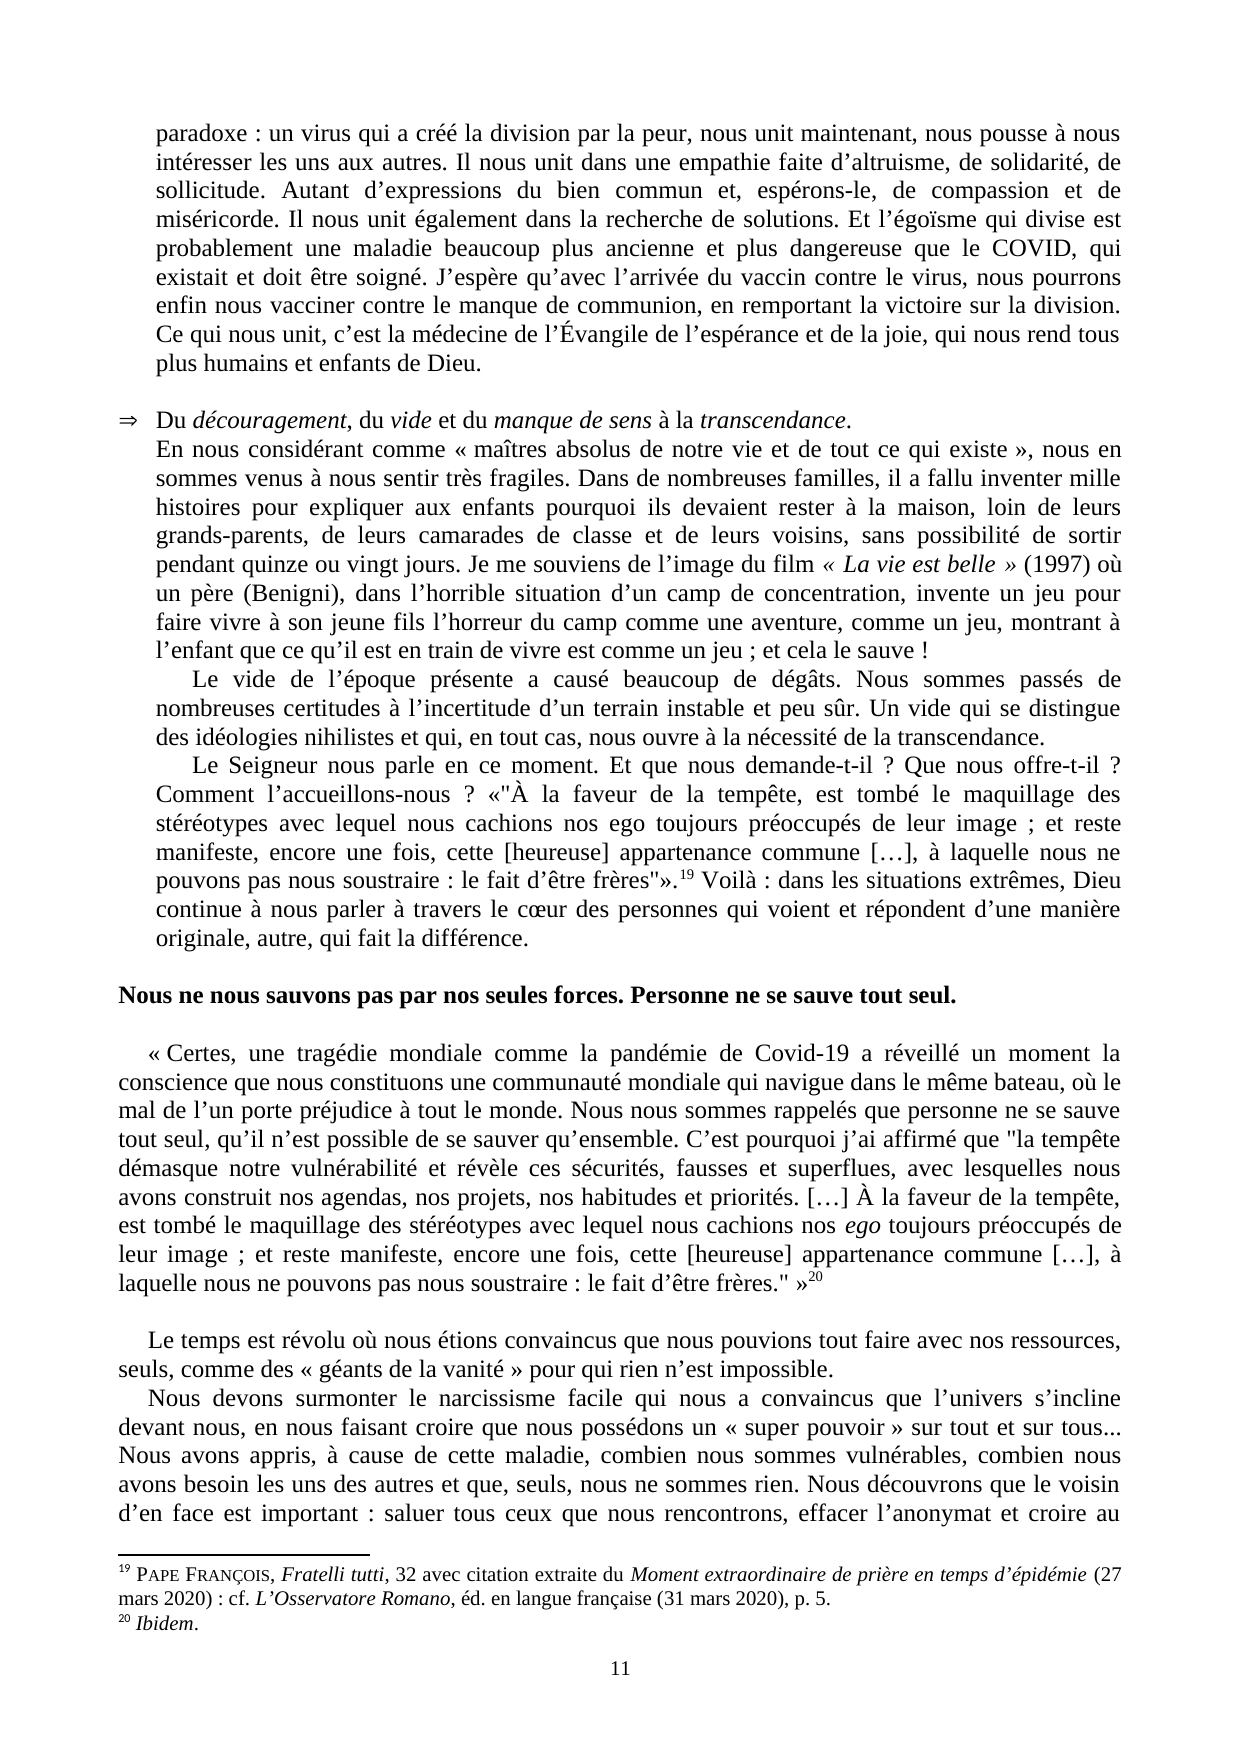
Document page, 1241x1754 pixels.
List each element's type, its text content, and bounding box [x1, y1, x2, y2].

list Du découragement, du vide et du manque de sens à la transcendance. [118, 406, 1122, 434]
text Le Seigneur nous parle en ce moment. Et que nous demande-t-il ? Que nous offre-t-il ? Comment l’accueillons-nous ? «"À la faveur de la tempête, est tombé le maquillage des stéréotypes avec lequel nous cachions nos ego toujours préoccupés de leur image ; et reste manifeste, encore une fois, cette [heureuse] appartenance commune […], à laquelle nous ne pouvons pas nous soustraire : le fait d’être frères"». Voilà : dans les situations extrêmes, Dieu continue à nous parler à travers le cœur des personnes qui voient et répondent d’une manière originale, autre, qui fait la différence. [156, 751, 1122, 952]
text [118, 1383, 1122, 1527]
text Le vide de l’époque présente a causé beaucoup de dégâts. Nous sommes passés de nombreuses certitudes à l’incertitude d’un terrain instable et peu sûr. Un vide qui se distingue des idéologies nihilistes et qui, en tout cas, nous ouvre à la nécessité de la transcendance. [156, 664, 1122, 751]
text Nous ne nous sauvons pas par nos seules forces. Personne ne se sauve tout seul. [118, 981, 1122, 1009]
text Le temps est révolu où nous étions convaincus que nous pouvions tout faire avec nos ressources, seuls, comme des « géants de la vanité » pour qui rien n’est impossible. [118, 1326, 1122, 1383]
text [156, 118, 1122, 377]
text En nous considérant comme « maîtres absolus de notre vie et de tout ce qui existe », nous en sommes venus à nous sentir très fragiles. Dans de nombreuses familles, il a fallu inventer mille histoires pour expliquer aux enfants pourquoi ils devaient rester à la maison, loin de leurs grands-parents, de leurs camarades de classe et de leurs voisins, sans possibilité de sortir pendant quinze ou vingt jours. Je me souviens de l’image du film « La vie est belle » (1997) où un père (Benigni), dans l’horrible situation d’un camp de concentration, invente un jeu pour faire vivre à son jeune fils l’horreur du camp comme une aventure, comme un jeu, montrant à l’enfant que ce qu’il est en train de vivre est comme un jeu ; et cela le sauve ! [156, 434, 1122, 664]
text « Certes, une tragédie mondiale comme la pandémie de Covid-19 a réveillé un moment la conscience que nous constituons une communauté mondiale qui navigue dans le même bateau, où le mal de l’un porte préjudice à tout le monde. Nous nous sommes rappelés que personne ne se sauve tout seul, qu’il n’est possible de se sauver qu’ensemble. C’est pourquoi j’ai affirmé que "la tempête démasque notre vulnérabilité et révèle ces sécurités, fausses et superflues, avec lesquelles nous avons construit nos agendas, nos projets, nos habitudes et priorités. […] À la faveur de la tempête, est tombé le maquillage des stéréotypes avec lequel nous cachions nos ego toujours préoccupés de leur image ; et reste manifeste, encore une fois, cette [heureuse] appartenance commune […], à laquelle nous ne pouvons pas nous soustraire : le fait d’être frères." » [118, 1038, 1122, 1297]
